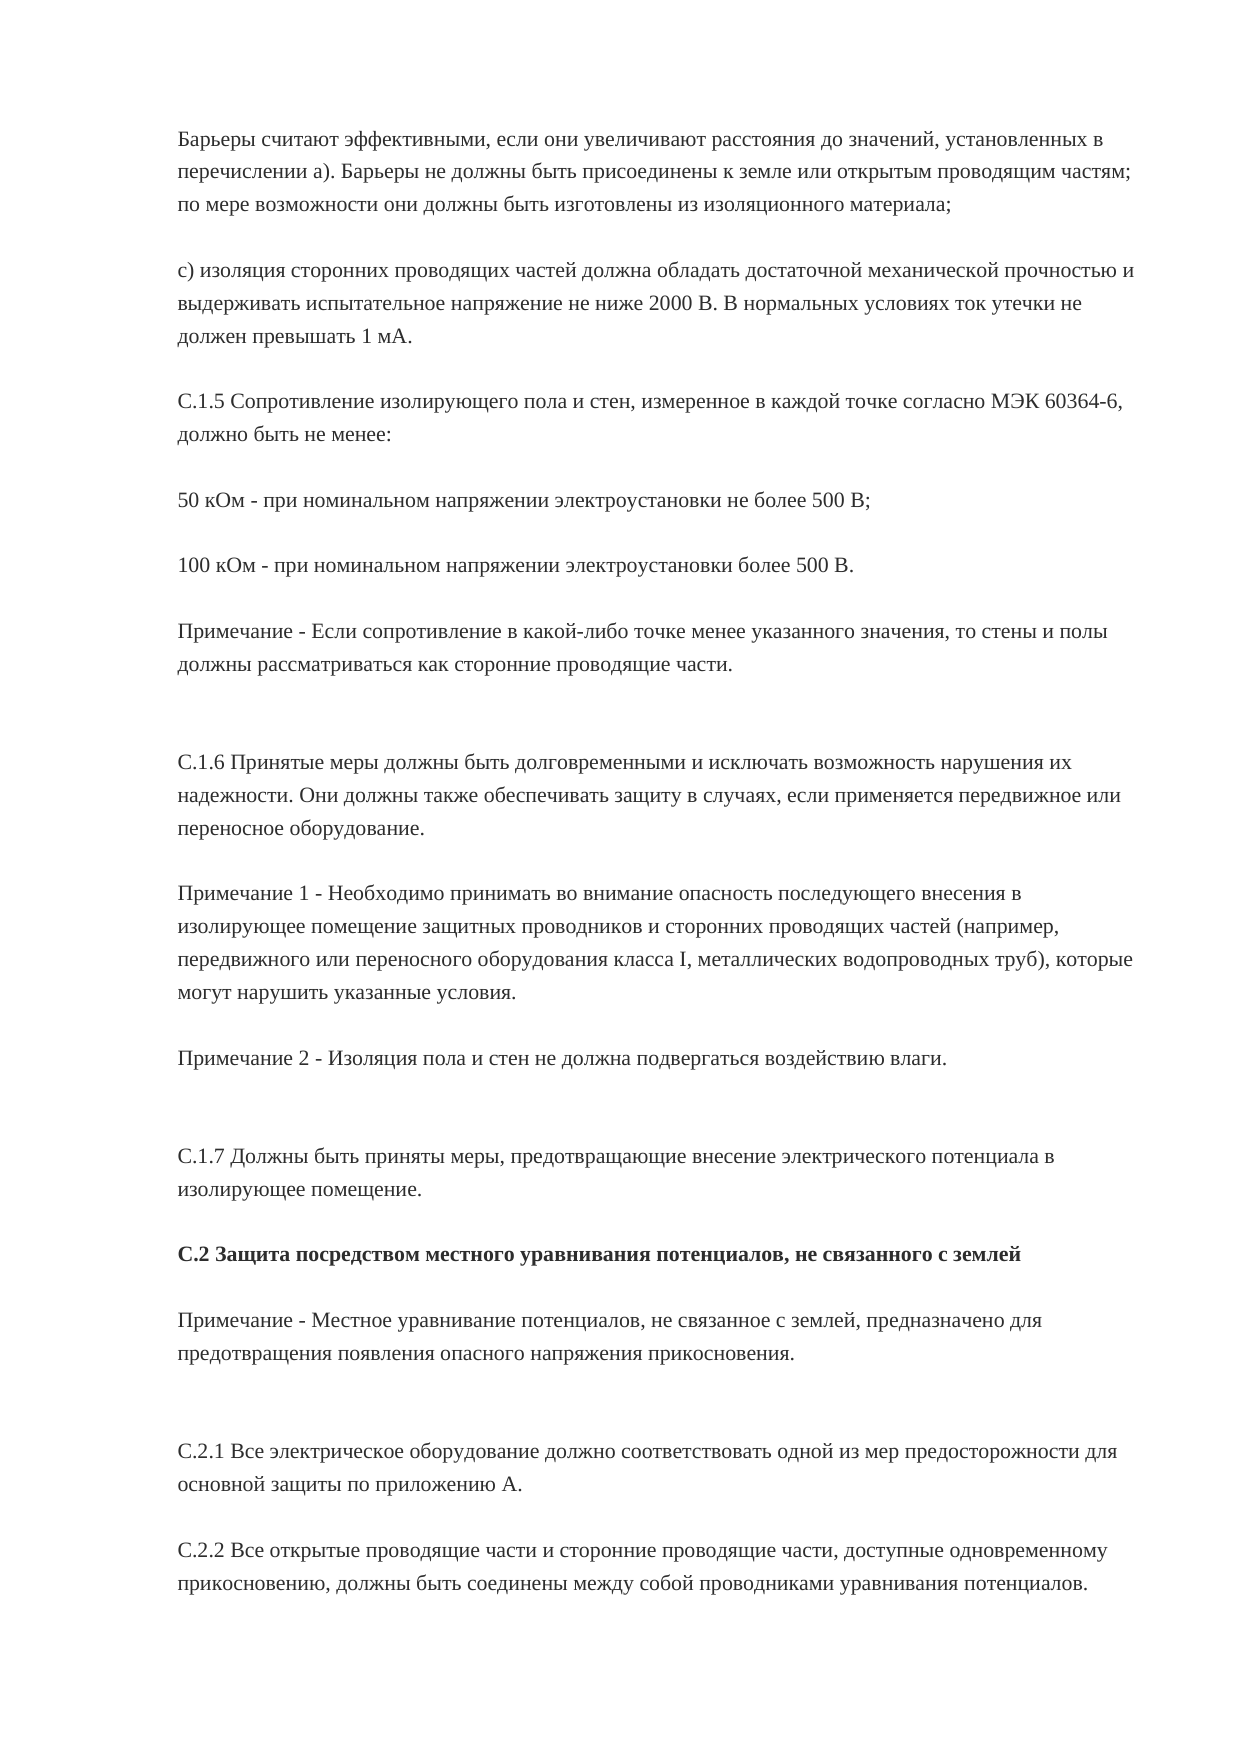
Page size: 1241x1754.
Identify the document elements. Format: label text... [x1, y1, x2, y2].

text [177, 118, 1152, 249]
text С.2.1 Все электрическое оборудование должно соответствовать одной из мер предосторожности для основной защиты по приложению А. [177, 1431, 1152, 1529]
text c) изоляция сторонних проводящих частей должна обладать достаточной механической прочностью и выдерживать испытательное напряжение не ниже 2000 В. В нормальных условиях ток утечки не должен превышать 1 мА. [177, 249, 1152, 381]
text С.1.7 Должны быть приняты меры, предотвращающие внесение электрического потенциала в изолирующее помещение. [177, 1135, 1152, 1234]
text 100 кОм - при номинальном напряжении электроустановки более 500 В. Примечание - Если сопротивление в какой-либо точке менее указанного значения, то стены и полы должны рассматриваться как сторонние проводящие части. [177, 545, 1152, 742]
text 50 кОм - при номинальном напряжении электроустановки не более 500 В; [177, 479, 1152, 545]
text С.2 Защита посредством местного уравнивания потенциалов, не связанного с землей Примечание - Местное уравнивание потенциалов, не связанное с землей, предназначено для предотвращения появления опасного напряжения прикосновения. [177, 1234, 1152, 1431]
text С.2.2 Все открытые проводящие части и сторонние проводящие части, доступные одновременному прикосновению, должны быть соединены между собой проводниками уравнивания потенциалов. [177, 1529, 1152, 1627]
text С.1.5 Сопротивление изолирующего пола и стен, измеренное в каждой точке согласно МЭК 60364-6, должно быть не менее: [177, 381, 1152, 479]
text С.1.6 Принятые меры должны быть долговременными и исключать возможность нарушения их надежности. Они должны также обеспечивать защиту в случаях, если применяется передвижное или переносное оборудование. Примечание 1 - Необходимо принимать во внимание опасность последующего внесения в изолирующее помещение защитных проводников и сторонних проводящих частей (например, передвижного или переносного оборудования класса I, металлических водопроводных труб), которые могут нарушить указанные условия. Примечание 2 - Изоляция пола и стен не должна подвергаться воздействию влаги. [177, 742, 1152, 1135]
